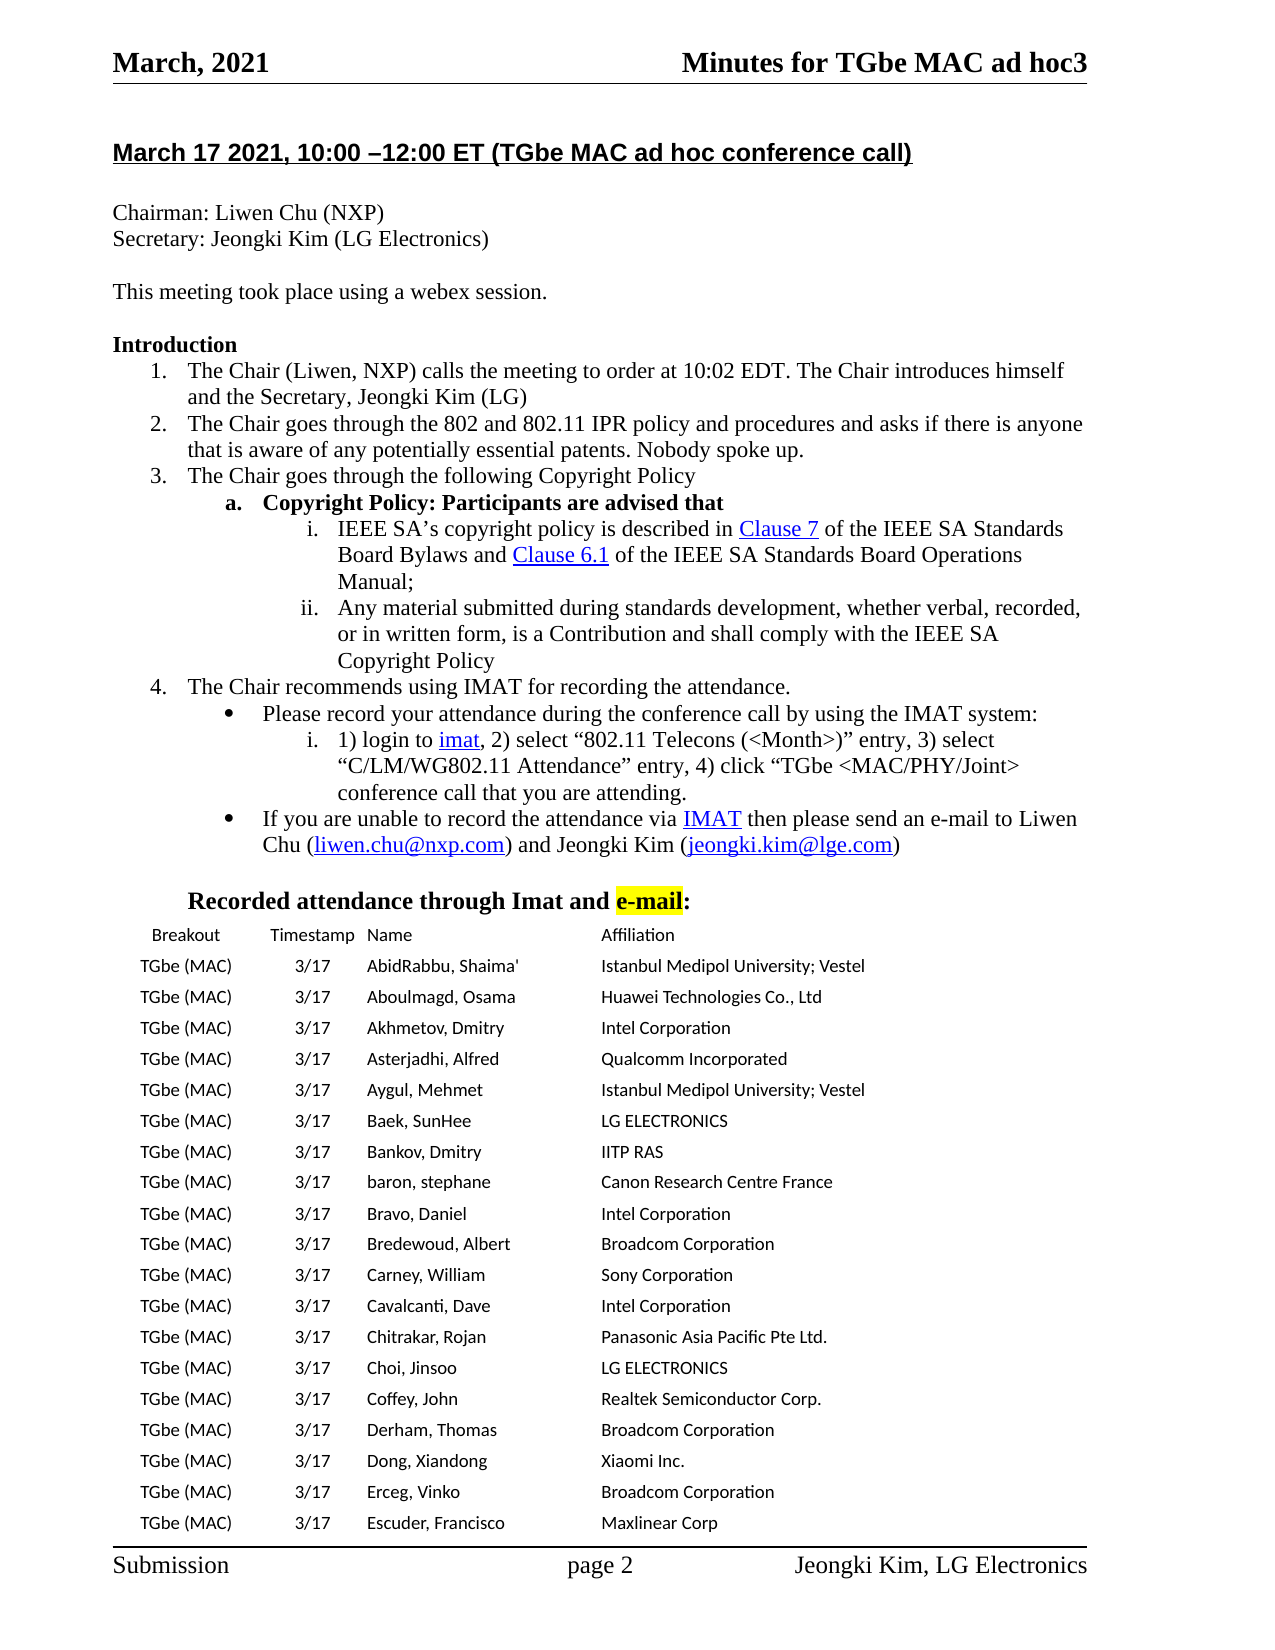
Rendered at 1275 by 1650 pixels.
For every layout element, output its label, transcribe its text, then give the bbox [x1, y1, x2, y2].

table_cell Broadcom Corporation [600, 1410, 1128, 1441]
table_cell TGbe (MAC) [113, 1379, 259, 1410]
table_cell Istanbul Medipol University; Vestel [600, 946, 1128, 977]
text Introduction [112, 331, 1087, 357]
list 1) login to imat, 2) select “802.11 Telecons (<Month>)” entry, 3) select “C/LM/WG802.11 Attendance” entry, 4) click “TGbe <MAC/PHY/Joint> conference call that you are attending. [319, 726, 1087, 805]
list Any material submitted during standards development, whether verbal, recorded, or in written form, is a Contribution and shall comply with the IEEE SA Copyright Policy [319, 594, 1087, 673]
table_cell Huawei Technologies Co., Ltd [600, 977, 1128, 1008]
table_cell AbidRabbu, Shaima' [365, 946, 600, 977]
table_cell 3/17 [260, 1348, 365, 1379]
table_cell Istanbul Medipol University; Vestel [600, 1070, 1128, 1101]
table_cell Bravo, Daniel [365, 1194, 600, 1224]
table_cell TGbe (MAC) [113, 1008, 259, 1039]
table_cell Aygul, Mehmet [365, 1070, 600, 1101]
table_cell Intel Corporation [600, 1194, 1128, 1224]
table_cell 3/17 [260, 1256, 365, 1286]
table_cell 3/17 [260, 1225, 365, 1256]
table_header Timestamp [260, 915, 365, 946]
table_cell TGbe (MAC) [113, 1039, 259, 1070]
table_cell Intel Corporation [600, 1286, 1128, 1317]
list The Chair (Liwen, NXP) calls the meeting to order at 10:02 EDT. The Chair introduces himself and the Secretary, Jeongki Kim (LG) [150, 357, 1087, 410]
list Recorded attendance through Imat and e-mail: [683, 886, 1087, 915]
table_cell 3/17 [260, 1101, 365, 1132]
table_cell 3/17 [260, 1441, 365, 1472]
table_cell TGbe (MAC) [113, 1348, 259, 1379]
table_cell 3/17 [260, 1410, 365, 1441]
table_cell TGbe (MAC) [113, 1472, 259, 1503]
table_cell 3/17 [260, 1039, 365, 1070]
table_cell TGbe (MAC) [113, 1286, 259, 1317]
table_cell baron, stephane [365, 1163, 600, 1194]
text This meeting took place using a webex session. [112, 278, 1087, 304]
table_cell 3/17 [260, 977, 365, 1008]
table_cell Bredewoud, Albert [365, 1225, 600, 1256]
table_cell TGbe (MAC) [113, 977, 259, 1008]
table_cell 3/17 [260, 1163, 365, 1194]
table_cell TGbe (MAC) [113, 1318, 259, 1348]
table_cell Coffey, John [365, 1379, 600, 1410]
text Secretary: Jeongki Kim (LG Electronics) [112, 225, 1087, 252]
table_cell LG ELECTRONICS [600, 1101, 1128, 1132]
table_cell Derham, Thomas [365, 1410, 600, 1441]
table_cell Baek, SunHee [365, 1101, 600, 1132]
table_cell Xiaomi Inc. [600, 1441, 1128, 1472]
table_cell Maxlinear Corp [600, 1503, 1128, 1534]
list Copyright Policy: Participants are advised that [225, 489, 1087, 515]
table_cell Dong, Xiandong [365, 1441, 600, 1472]
table_cell 3/17 [260, 1194, 365, 1224]
table_cell TGbe (MAC) [113, 1441, 259, 1472]
table_cell TGbe (MAC) [113, 1070, 259, 1101]
table_cell Cavalcanti, Dave [365, 1286, 600, 1317]
table_cell 3/17 [260, 1318, 365, 1348]
list Please record your attendance during the conference call by using the IMAT system: [225, 699, 1087, 726]
table_cell Broadcom Corporation [600, 1472, 1128, 1503]
table_cell 3/17 [260, 1503, 365, 1534]
table_cell Asterjadhi, Alfred [365, 1039, 600, 1070]
table_cell Qualcomm Incorporated [600, 1039, 1128, 1070]
table_cell TGbe (MAC) [113, 1503, 259, 1534]
table_cell 3/17 [260, 1008, 365, 1039]
table_cell 3/17 [260, 1379, 365, 1410]
table_cell Erceg, Vinko [365, 1472, 600, 1503]
text Chairman: Liwen Chu (NXP) [112, 199, 1087, 225]
table_cell Chitrakar, Rojan [365, 1318, 600, 1348]
table_cell Sony Corporation [600, 1256, 1128, 1286]
table_cell Bankov, Dmitry [365, 1132, 600, 1163]
subtitle March 17 2021, 10:00 –12:00 ET (TGbe MAC ad hoc conference call) [112, 137, 1087, 166]
list The Chair goes through the 802 and 802.11 IPR policy and procedures and asks if there is anyone that is aware of any potentially essential patents. Nobody spoke up. [150, 410, 1087, 462]
list The Chair recommends using IMAT for recording the attendance. [150, 673, 1087, 699]
table_cell 3/17 [260, 1132, 365, 1163]
table_cell 3/17 [260, 946, 365, 977]
table_cell Aboulmagd, Osama [365, 977, 600, 1008]
table_cell TGbe (MAC) [113, 1225, 259, 1256]
table_cell TGbe (MAC) [113, 1194, 259, 1224]
table_cell Akhmetov, Dmitry [365, 1008, 600, 1039]
table_header Name [365, 915, 600, 946]
list The Chair goes through the following Copyright Policy [150, 462, 1087, 489]
table_cell TGbe (MAC) [113, 1101, 259, 1132]
table_cell TGbe (MAC) [113, 946, 259, 977]
table_cell 3/17 [260, 1070, 365, 1101]
table_cell IITP RAS [600, 1132, 1128, 1163]
table_cell TGbe (MAC) [113, 1256, 259, 1286]
table_cell Broadcom Corporation [600, 1225, 1128, 1256]
table_cell Escuder, Francisco [365, 1503, 600, 1534]
table_cell Panasonic Asia Pacific Pte Ltd. [600, 1318, 1128, 1348]
list Recorded attendance through Imat and e-mail: [187, 886, 616, 915]
table_cell TGbe (MAC) [113, 1163, 259, 1194]
table_cell 3/17 [260, 1472, 365, 1503]
table_cell Canon Research Centre France [600, 1163, 1128, 1194]
table_cell TGbe (MAC) [113, 1410, 259, 1441]
table_cell Realtek Semiconductor Corp. [600, 1379, 1128, 1410]
table_cell LG ELECTRONICS [600, 1348, 1128, 1379]
table_header Breakout [113, 915, 259, 946]
table_cell Carney, William [365, 1256, 600, 1286]
table_cell Choi, Jinsoo [365, 1348, 600, 1379]
list IEEE SA’s copyright policy is described in Clause 7 of the IEEE SA Standards Board Bylaws and Clause 6.1 of the IEEE SA Standards Board Operations Manual; [319, 515, 1087, 594]
table_cell TGbe (MAC) [113, 1132, 259, 1163]
table_cell 3/17 [260, 1286, 365, 1317]
table_header Affiliation [600, 915, 1128, 946]
list If you are unable to record the attendance via IMAT then please send an e-mail to Liwen Chu (liwen.chu@nxp.com) and Jeongki Kim (jeongki.kim@lge.com) [225, 805, 1087, 858]
table_cell Intel Corporation [600, 1008, 1128, 1039]
